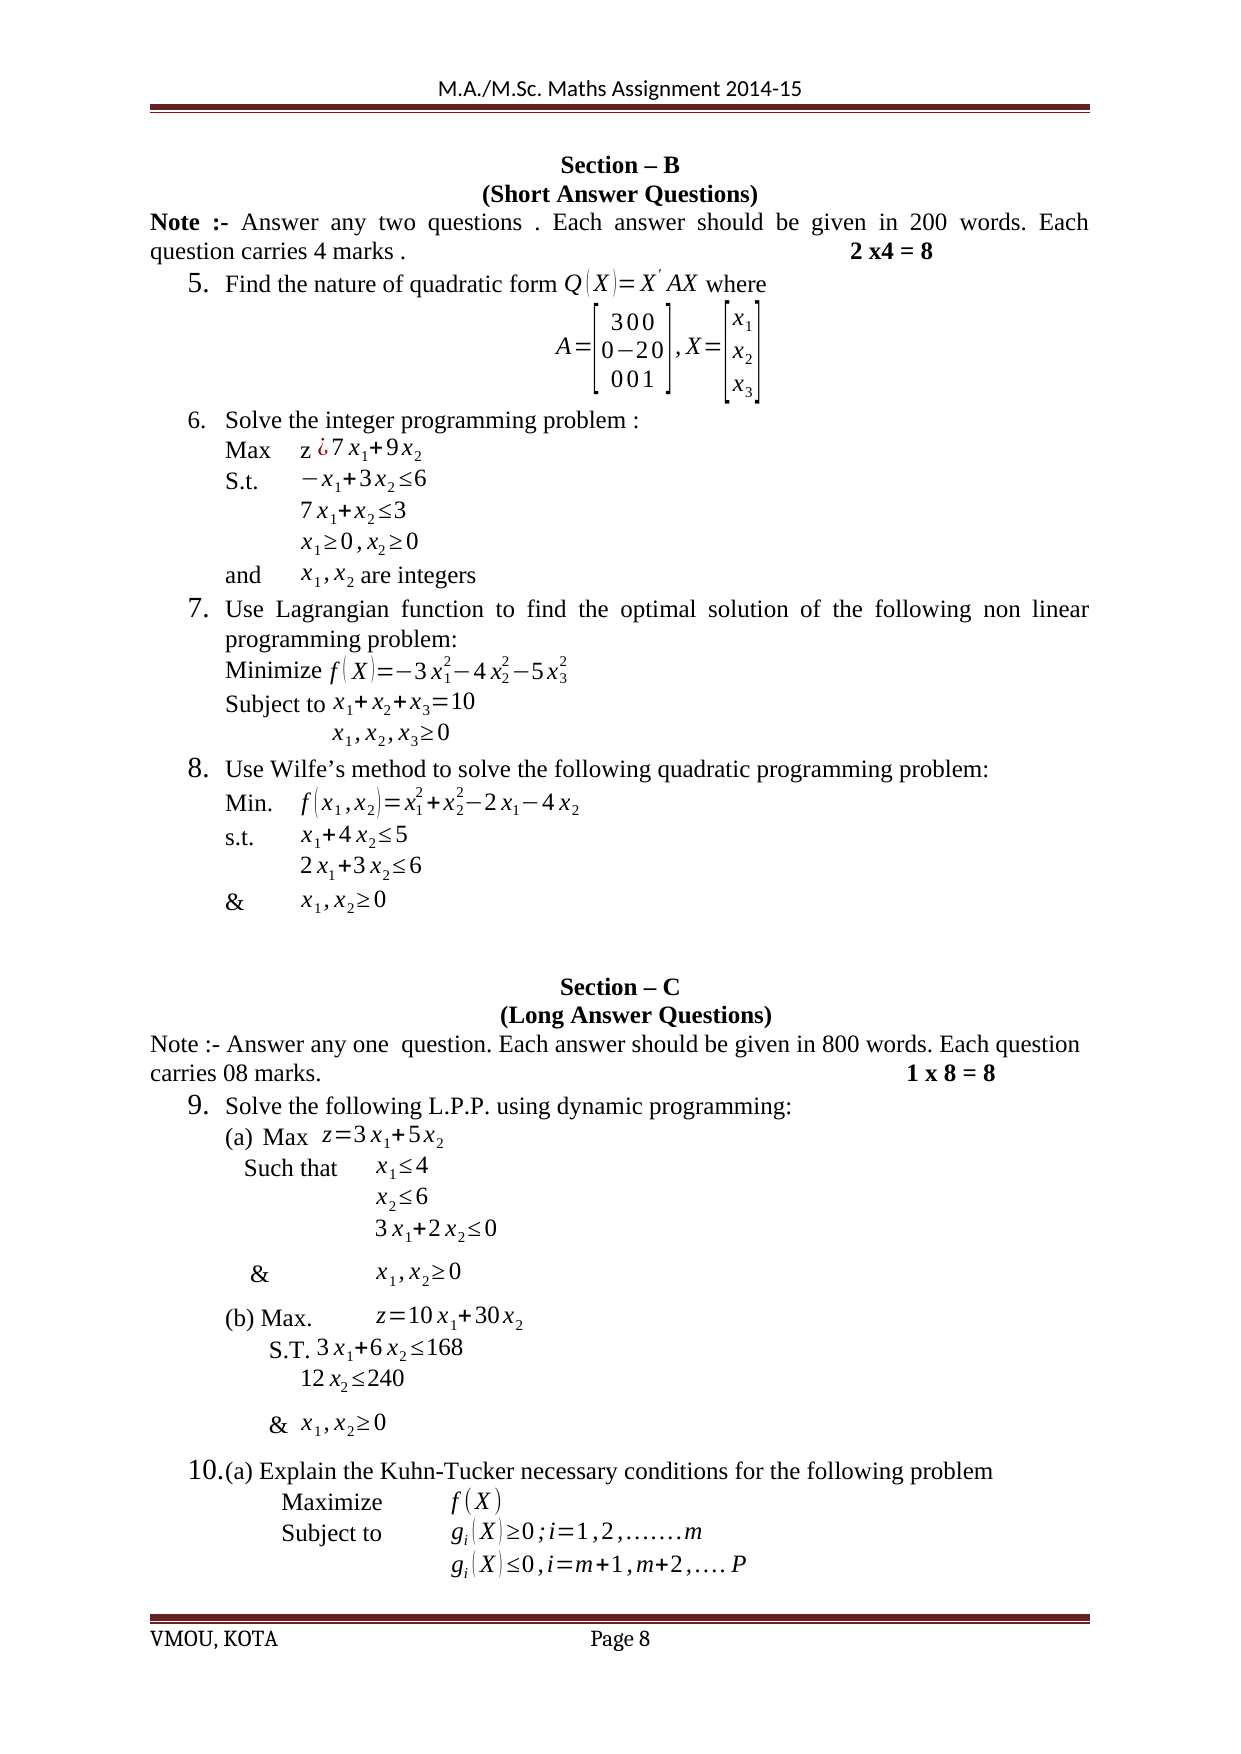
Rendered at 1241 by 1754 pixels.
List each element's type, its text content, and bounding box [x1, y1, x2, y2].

text Section – B [150, 150, 1090, 179]
list Max [225, 1120, 1090, 1152]
list Use Wilfe’s method to solve the following quadratic programming problem: [187, 750, 1090, 784]
list Max z [225, 433, 1090, 465]
list (b) Max. [225, 1302, 1090, 1333]
list S.t. [225, 465, 1090, 496]
list Min. [225, 784, 1090, 820]
list Minimize [225, 653, 1090, 687]
list Subject to [225, 1516, 1090, 1549]
text & [150, 1409, 1090, 1440]
text & [150, 1258, 1090, 1289]
list Subject to [225, 687, 1090, 719]
list & [225, 885, 1090, 919]
list Maximize [225, 1486, 1090, 1516]
text Section – C [150, 972, 1090, 1001]
text (Short Answer Questions) [150, 179, 1090, 207]
text Note :- Answer any two questions . Each answer should be given in 200 words. Each question carries 4 marks . 2 x4 = 8 [150, 207, 1090, 265]
list and are integers [225, 559, 1090, 590]
list Solve the integer programming problem : [187, 405, 1090, 433]
list s.t. [225, 820, 1090, 852]
list Find the nature of quadratic form where [187, 265, 1090, 299]
list Solve the following L.P.P. using dynamic programming: [187, 1087, 1090, 1120]
list Use Lagrangian function to find the optimal solution of the following non linear programming problem: [187, 590, 1090, 653]
text (Long Answer Questions) [150, 1001, 1090, 1029]
list Such that [225, 1152, 1090, 1183]
list (a) Explain the Kuhn-Tucker necessary conditions for the following problem [187, 1452, 1090, 1486]
list S.T. [225, 1333, 1090, 1365]
text Note :- Answer any one question. Each answer should be given in 800 words. Each question carries 08 marks. 1 x 8 = 8 [150, 1029, 1090, 1087]
